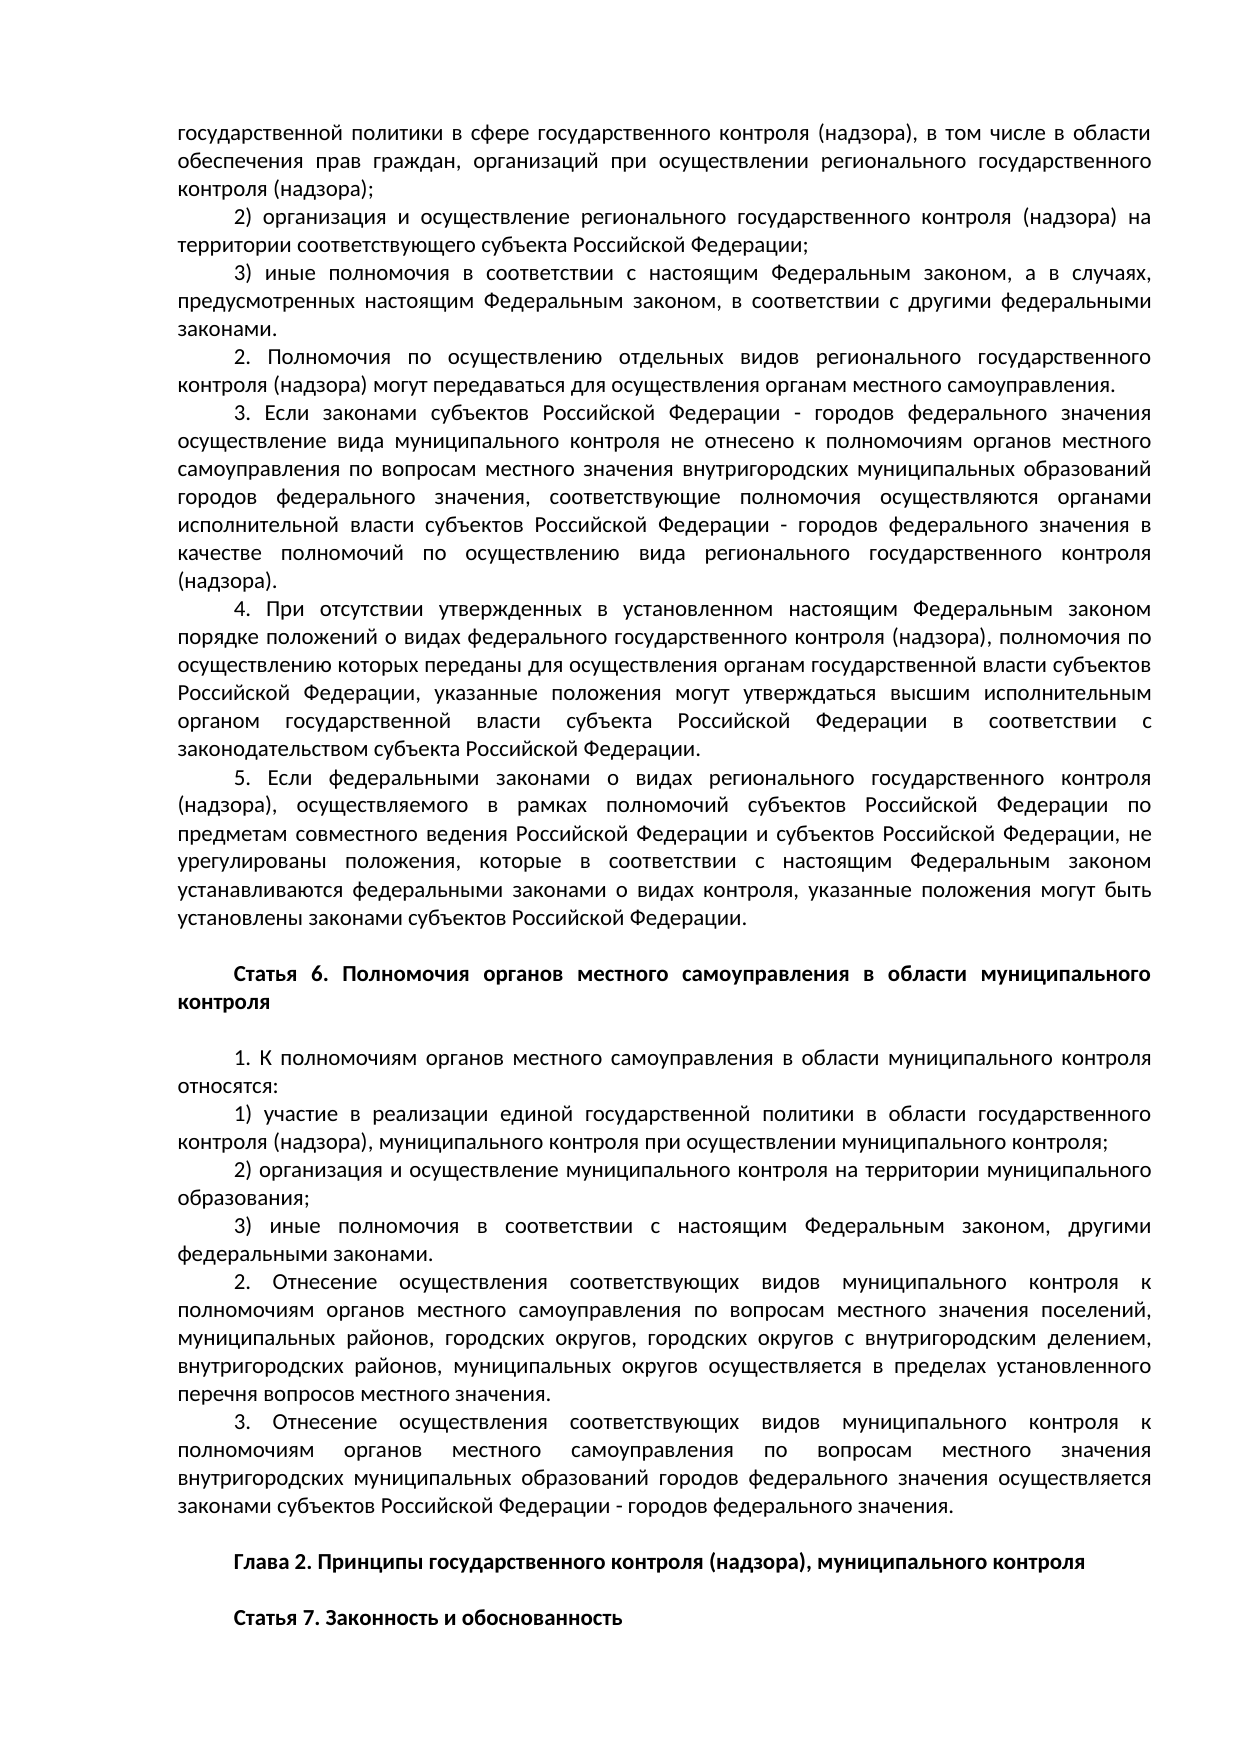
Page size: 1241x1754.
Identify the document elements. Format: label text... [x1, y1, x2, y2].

text 2. Отнесение осуществления соответствующих видов муниципального контроля к полномочиям органов местного самоуправления по вопросам местного значения поселений, муниципальных районов, городских округов, городских округов с внутригородским делением, внутригородских районов, муниципальных округов осуществляется в пределах установленного перечня вопросов местного значения. [177, 1267, 1152, 1407]
text 2. Полномочия по осуществлению отдельных видов регионального государственного контроля (надзора) могут передаваться для осуществления органам местного самоуправления. [177, 342, 1152, 398]
text 3. Отнесение осуществления соответствующих видов муниципального контроля к полномочиям органов местного самоуправления по вопросам местного значения внутригородских муниципальных образований городов федерального значения осуществляется законами субъектов Российской Федерации - городов федерального значения. [177, 1407, 1152, 1519]
text 3) иные полномочия в соответствии с настоящим Федеральным законом, другими федеральными законами. [177, 1211, 1152, 1267]
text 1. К полномочиям органов местного самоуправления в области муниципального контроля относятся: [177, 1043, 1152, 1099]
text 5. Если федеральными законами о видах регионального государственного контроля (надзора), осуществляемого в рамках полномочий субъектов Российской Федерации по предметам совместного ведения Российской Федерации и субъектов Российской Федерации, не урегулированы положения, которые в соответствии с настоящим Федеральным законом устанавливаются федеральными законами о видах контроля, указанные положения могут быть установлены законами субъектов Российской Федерации. [177, 763, 1152, 931]
title Глава 2. Принципы государственного контроля (надзора), муниципального контроля [177, 1547, 1152, 1575]
title Статья 6. Полномочия органов местного самоуправления в области муниципального контроля [177, 959, 1152, 1015]
text 1) участие в реализации единой государственной политики в области государственного контроля (надзора), муниципального контроля при осуществлении муниципального контроля; [177, 1099, 1152, 1155]
text 4. При отсутствии утвержденных в установленном настоящим Федеральным законом порядке положений о видах федерального государственного контроля (надзора), полномочия по осуществлению которых переданы для осуществления органам государственной власти субъектов Российской Федерации, указанные положения могут утверждаться высшим исполнительным органом государственной власти субъекта Российской Федерации в соответствии с законодательством субъекта Российской Федерации. [177, 594, 1152, 763]
text 2) организация и осуществление регионального государственного контроля (надзора) на территории соответствующего субъекта Российской Федерации; [177, 202, 1152, 258]
title Статья 7. Законность и обоснованность [177, 1603, 1152, 1631]
text 3. Если законами субъектов Российской Федерации - городов федерального значения осуществление вида муниципального контроля не отнесено к полномочиям органов местного самоуправления по вопросам местного значения внутригородских муниципальных образований городов федерального значения, соответствующие полномочия осуществляются органами исполнительной власти субъектов Российской Федерации - городов федерального значения в качестве полномочий по осуществлению вида регионального государственного контроля (надзора). [177, 398, 1152, 594]
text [177, 118, 1152, 202]
text 2) организация и осуществление муниципального контроля на территории муниципального образования; [177, 1155, 1152, 1211]
